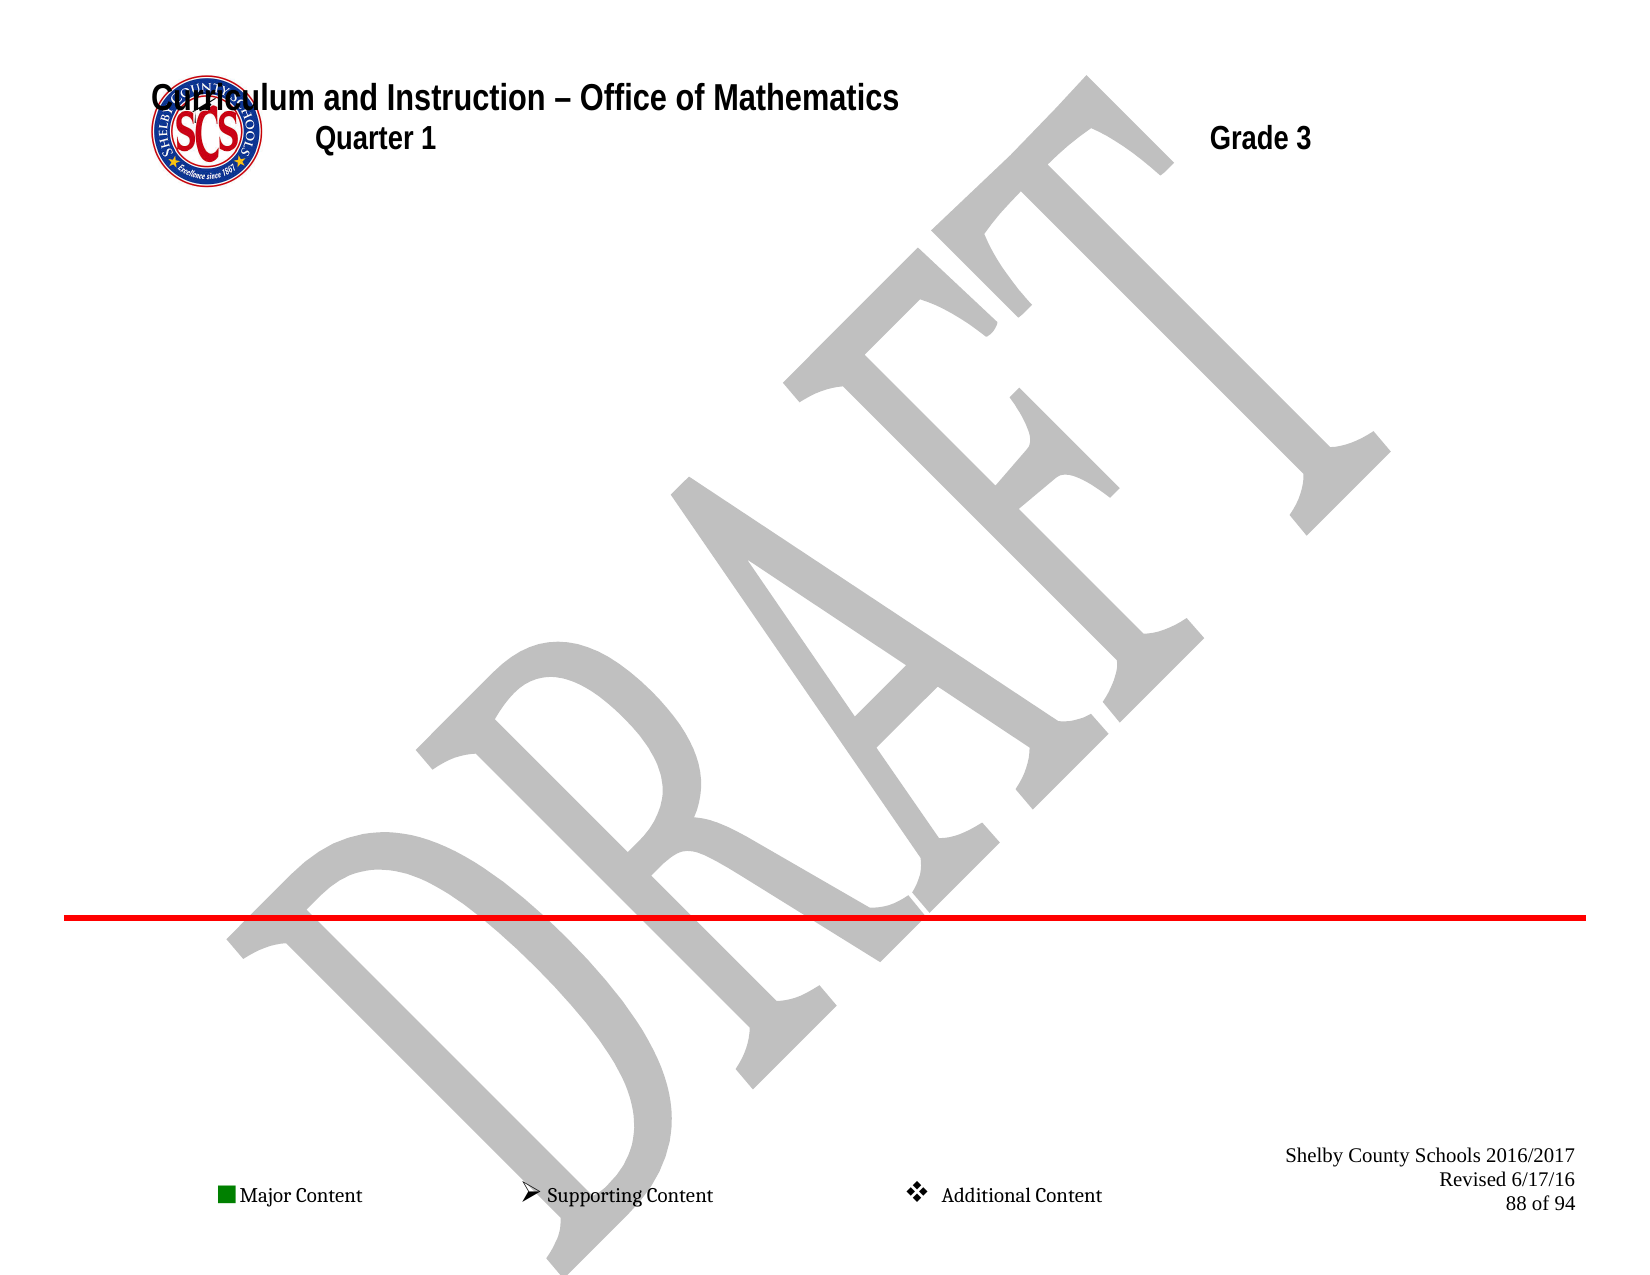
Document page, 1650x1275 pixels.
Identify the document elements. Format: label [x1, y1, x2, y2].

picture [150, 75, 263, 188]
